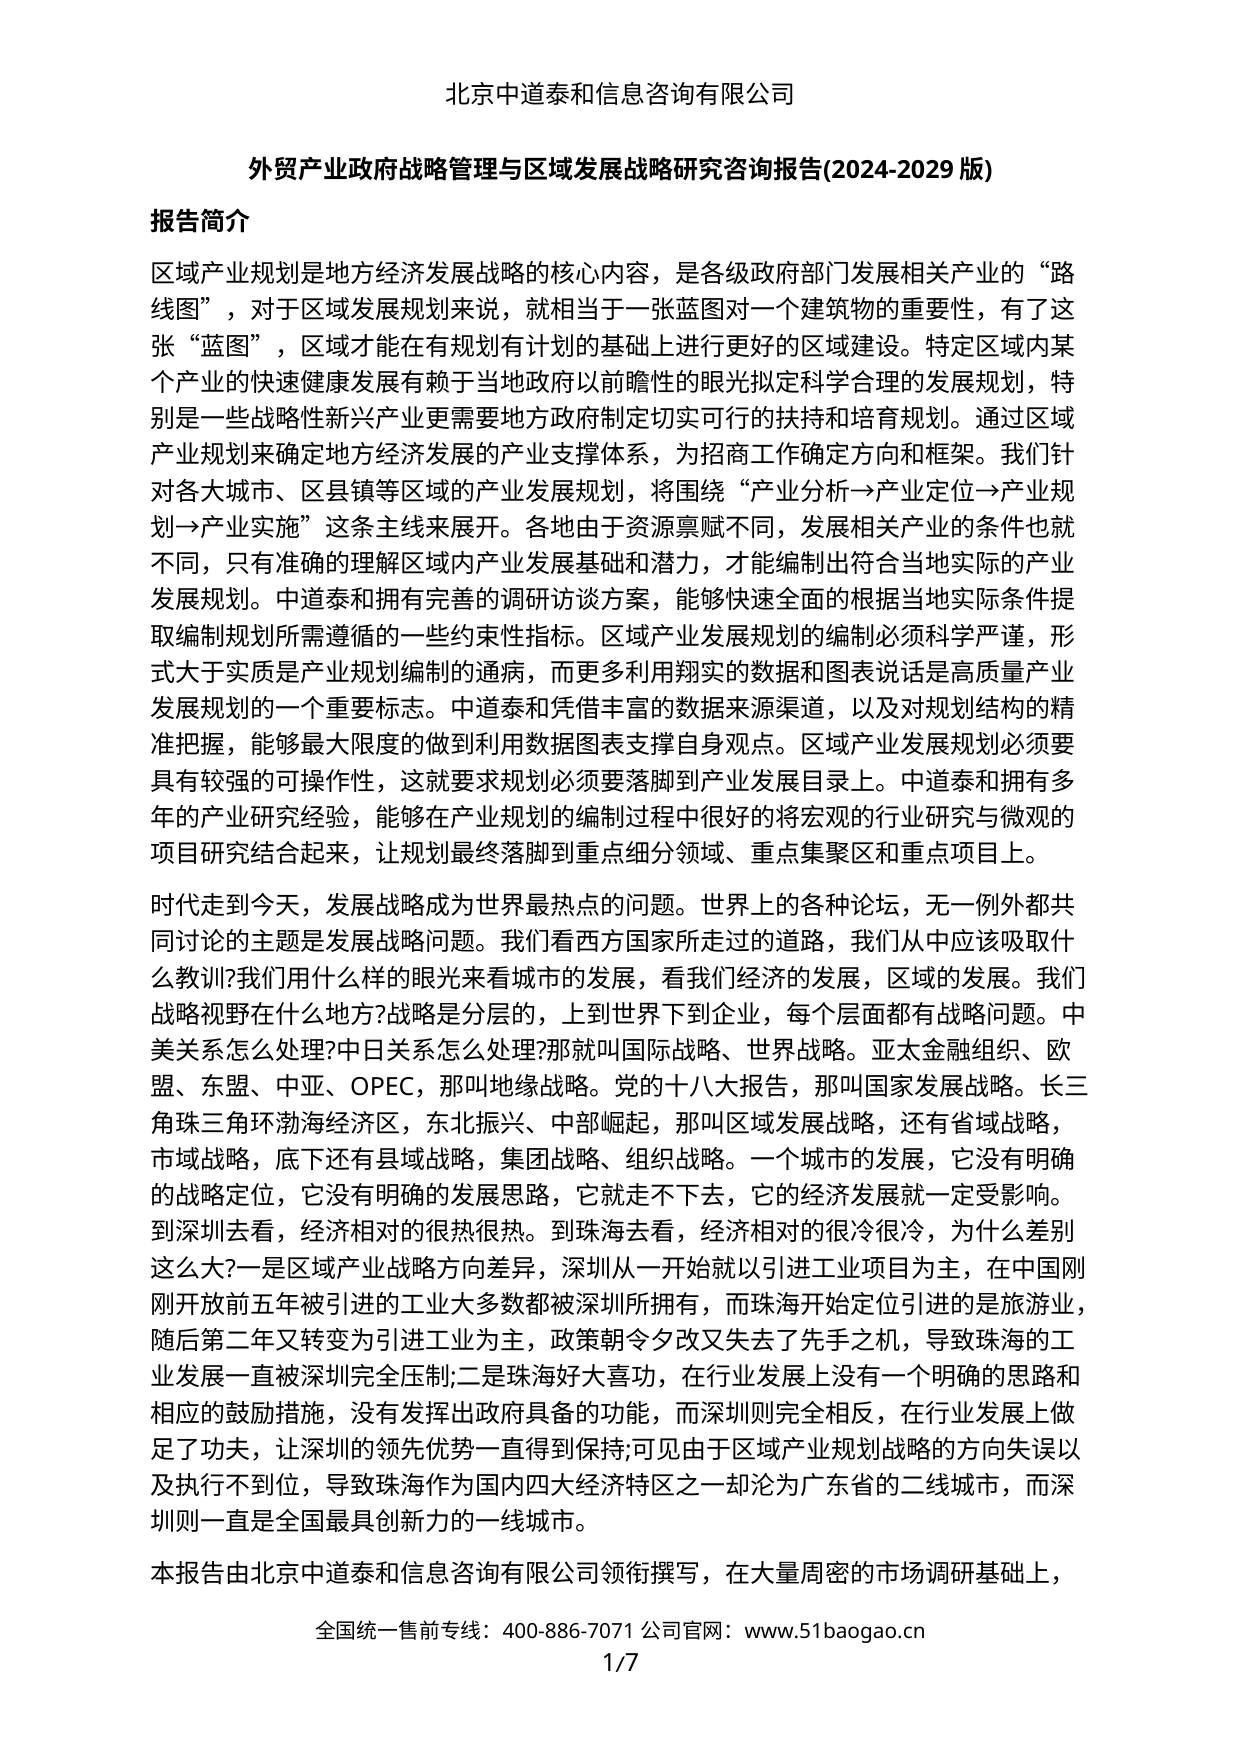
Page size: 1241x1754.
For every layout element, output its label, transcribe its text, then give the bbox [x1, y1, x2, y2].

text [150, 1554, 1090, 1590]
text 时代走到今天，发展战略成为世界最热点的问题。世界上的各种论坛，无一例外都共同讨论的主题是发展战略问题。我们看西方国家所走过的道路，我们从中应该吸取什么教训?我们用什么样的眼光来看城市的发展，看我们经济的发展，区域的发展。我们战略视野在什么地方?战略是分层的，上到世界下到企业，每个层面都有战略问题。中美关系怎么处理?中日关系怎么处理?那就叫国际战略、世界战略。亚太金融组织、欧盟、东盟、中亚、OPEC，那叫地缘战略。党的十八大报告，那叫国家发展战略。长三角珠三角环渤海经济区，东北振兴、中部崛起，那叫区域发展战略，还有省域战略，市域战略，底下还有县域战略，集团战略、组织战略。一个城市的发展，它没有明确的战略定位，它没有明确的发展思路，它就走不下去，它的经济发展就一定受影响。到深圳去看，经济相对的很热很热。到珠海去看，经济相对的很冷很冷，为什么差别这么大?一是区域产业战略方向差异，深圳从一开始就以引进工业项目为主，在中国刚刚开放前五年被引进的工业大多数都被深圳所拥有，而珠海开始定位引进的是旅游业，随后第二年又转变为引进工业为主，政策朝令夕改又失去了先手之机，导致珠海的工业发展一直被深圳完全压制;二是珠海好大喜功，在行业发展上没有一个明确的思路和相应的鼓励措施，没有发挥出政府具备的功能，而深圳则完全相反，在行业发展上做足了功夫，让深圳的领先优势一直得到保持;可见由于区域产业规划战略的方向失误以及执行不到位，导致珠海作为国内四大经济特区之一却沦为广东省的二线城市，而深圳则一直是全国最具创新力的一线城市。 [150, 886, 1090, 1538]
text 报告简介 [150, 202, 1090, 238]
text 区域产业规划是地方经济发展战略的核心内容，是各级政府部门发展相关产业的“路线图”，对于区域发展规划来说，就相当于一张蓝图对一个建筑物的重要性，有了这张“蓝图”，区域才能在有规划有计划的基础上进行更好的区域建设。特定区域内某个产业的快速健康发展有赖于当地政府以前瞻性的眼光拟定科学合理的发展规划，特别是一些战略性新兴产业更需要地方政府制定切实可行的扶持和培育规划。通过区域产业规划来确定地方经济发展的产业支撑体系，为招商工作确定方向和框架。我们针对各大城市、区县镇等区域的产业发展规划，将围绕“产业分析→产业定位→产业规划→产业实施”这条主线来展开。各地由于资源禀赋不同，发展相关产业的条件也就不同，只有准确的理解区域内产业发展基础和潜力，才能编制出符合当地实际的产业发展规划。中道泰和拥有完善的调研访谈方案，能够快速全面的根据当地实际条件提取编制规划所需遵循的一些约束性指标。区域产业发展规划的编制必须科学严谨，形式大于实质是产业规划编制的通病，而更多利用翔实的数据和图表说话是高质量产业发展规划的一个重要标志。中道泰和凭借丰富的数据来源渠道，以及对规划结构的精准把握，能够最大限度的做到利用数据图表支撑自身观点。区域产业发展规划必须要具有较强的可操作性，这就要求规划必须要落脚到产业发展目录上。中道泰和拥有多年的产业研究经验，能够在产业规划的编制过程中很好的将宏观的行业研究与微观的项目研究结合起来，让规划最终落脚到重点细分领域、重点集聚区和重点项目上。 [150, 254, 1090, 870]
text 外贸产业政府战略管理与区域发展战略研究咨询报告(2024-2029版) [150, 150, 1090, 186]
